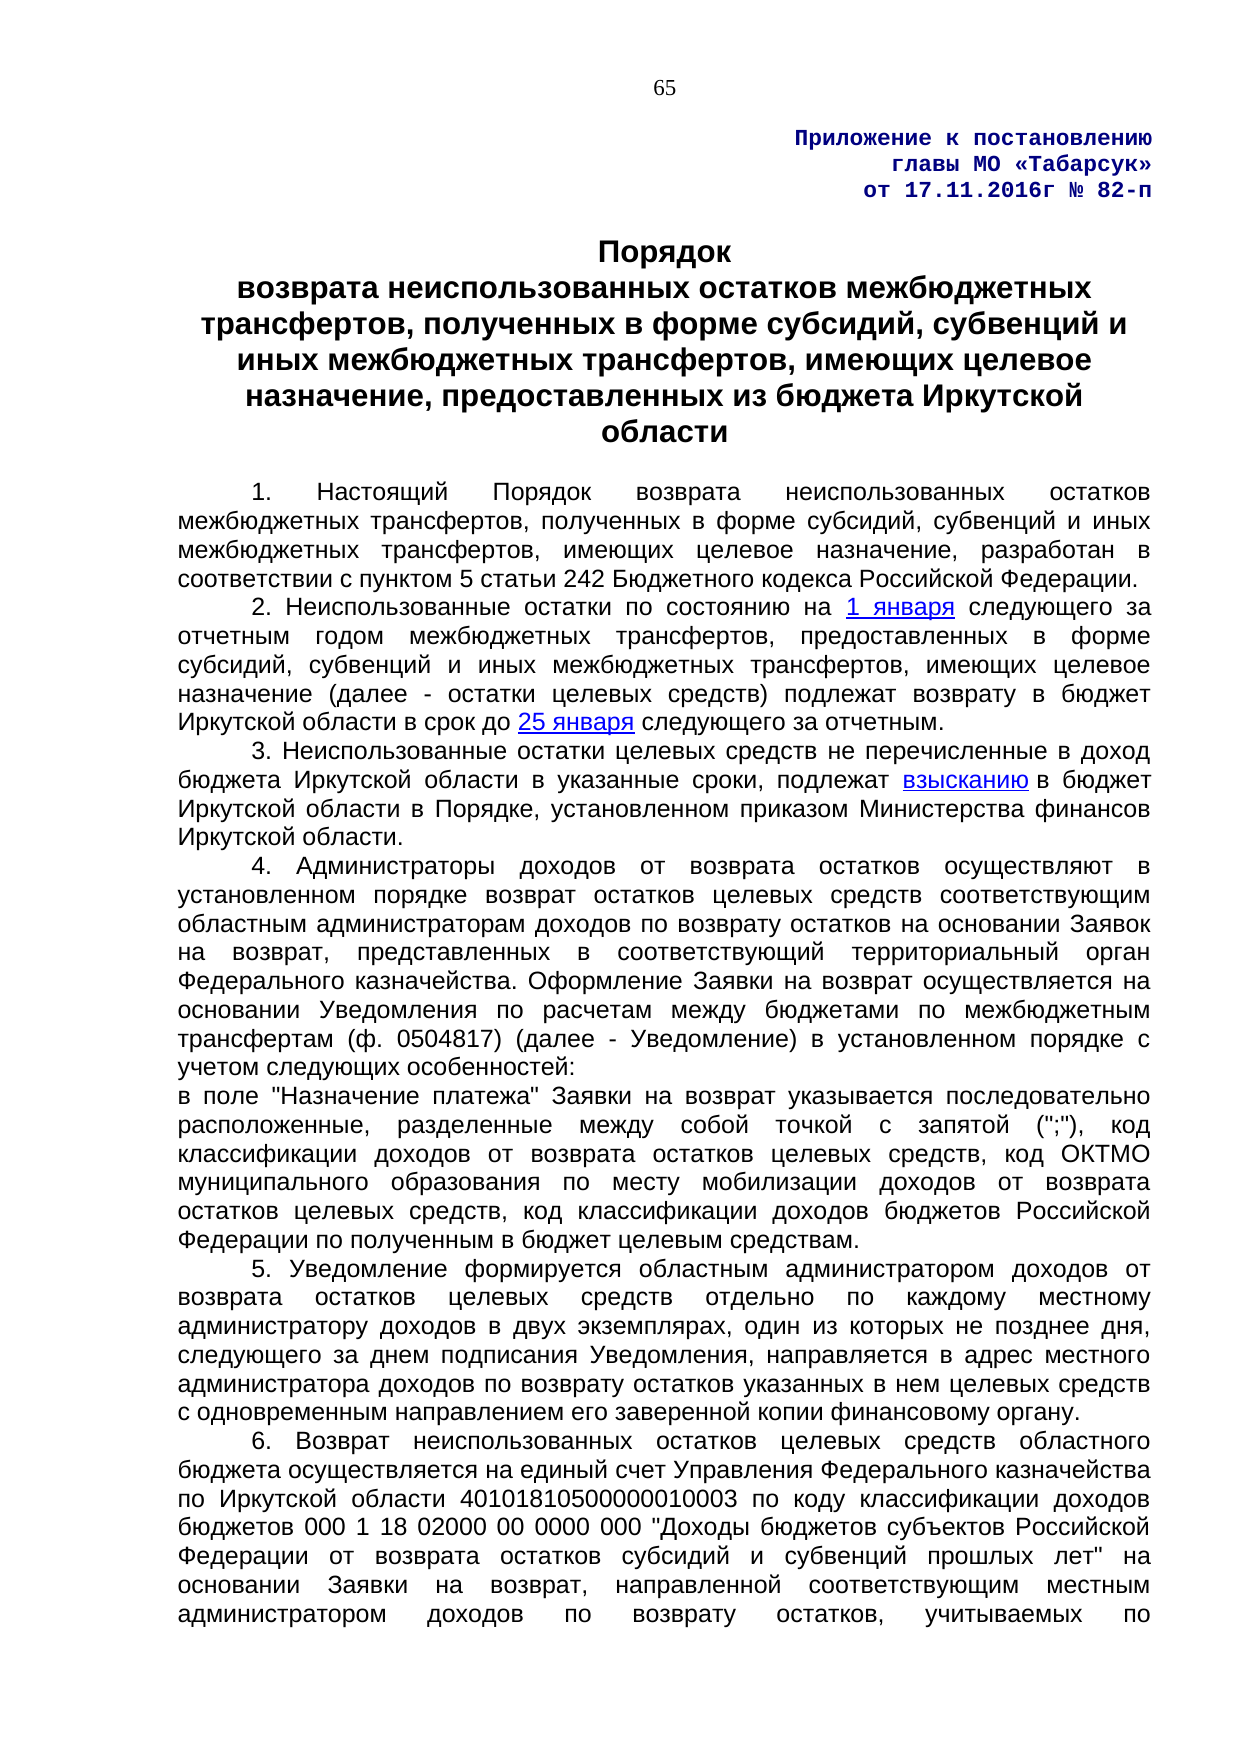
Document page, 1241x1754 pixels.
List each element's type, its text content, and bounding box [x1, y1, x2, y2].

text 2. Неиспользованные остатки по состоянию на 1 января следующего за отчетным годом межбюджетных трансфертов, предоставленных в форме субсидий, субвенций и иных межбюджетных трансфертов, имеющих целевое назначение (далее - остатки целевых средств) подлежат возврату в бюджет Иркутской области в срок до 25 января следующего за отчетным. [177, 592, 1152, 736]
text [177, 1426, 1152, 1627]
text от 17.11.2016г № 82-п [177, 178, 1152, 204]
text Приложение к постановлению [177, 126, 1152, 152]
text 3. Неиспользованные остатки целевых средств не перечисленные в доход бюджета Иркутской области в указанные сроки, подлежат взысканию в бюджет Иркутской области в Порядке, установленном приказом Министерства финансов Иркутской области. [177, 736, 1152, 851]
text 5. Уведомление формируется областным администратором доходов от возврата остатков целевых средств отдельно по каждому местному администратору доходов в двух экземплярах, один из которых не позднее дня, следующего за днем подписания Уведомления, направляется в адрес местного администратора доходов по возврату остатков указанных в нем целевых средств с одновременным направлением его заверенной копии финансовому органу. [177, 1254, 1152, 1426]
text 4. Администраторы доходов от возврата остатков осуществляют в установленном порядке возврат остатков целевых средств соответствующим областным администраторам доходов по возврату остатков на основании Заявок на возврат, представленных в соответствующий территориальный орган Федерального казначейства. Оформление Заявки на возврат осуществляется на основании Уведомления по расчетам между бюджетами по межбюджетным трансфертам (ф. 0504817) (далее - Уведомление) в установленном порядке с учетом следующих особенностей: [177, 851, 1152, 1081]
text главы МО «Табарсук» [177, 152, 1152, 178]
text 1. Настоящий Порядок возврата неиспользованных остатков межбюджетных трансфертов, полученных в форме субсидий, субвенций и иных межбюджетных трансфертов, имеющих целевое назначение, разработан в соответствии с пунктом 5 статьи 242 Бюджетного кодекса Российской Федерации. [177, 477, 1152, 592]
text в поле "Назначение платежа" Заявки на возврат указывается последовательно расположенные, разделенные между собой точкой с запятой (";"), код классификации доходов от возврата остатков целевых средств, код ОКТМО муниципального образования по месту мобилизации доходов от возврата остатков целевых средств, код классификации доходов бюджетов Российской Федерации по полученным в бюджет целевым средствам. [177, 1081, 1152, 1254]
text возврата неиспользованных остатков межбюджетных трансфертов, полученных в форме субсидий, субвенций и иных межбюджетных трансфертов, имеющих целевое назначение, предоставленных из бюджета Иркутской области [177, 269, 1152, 449]
text Порядок [177, 233, 1152, 269]
